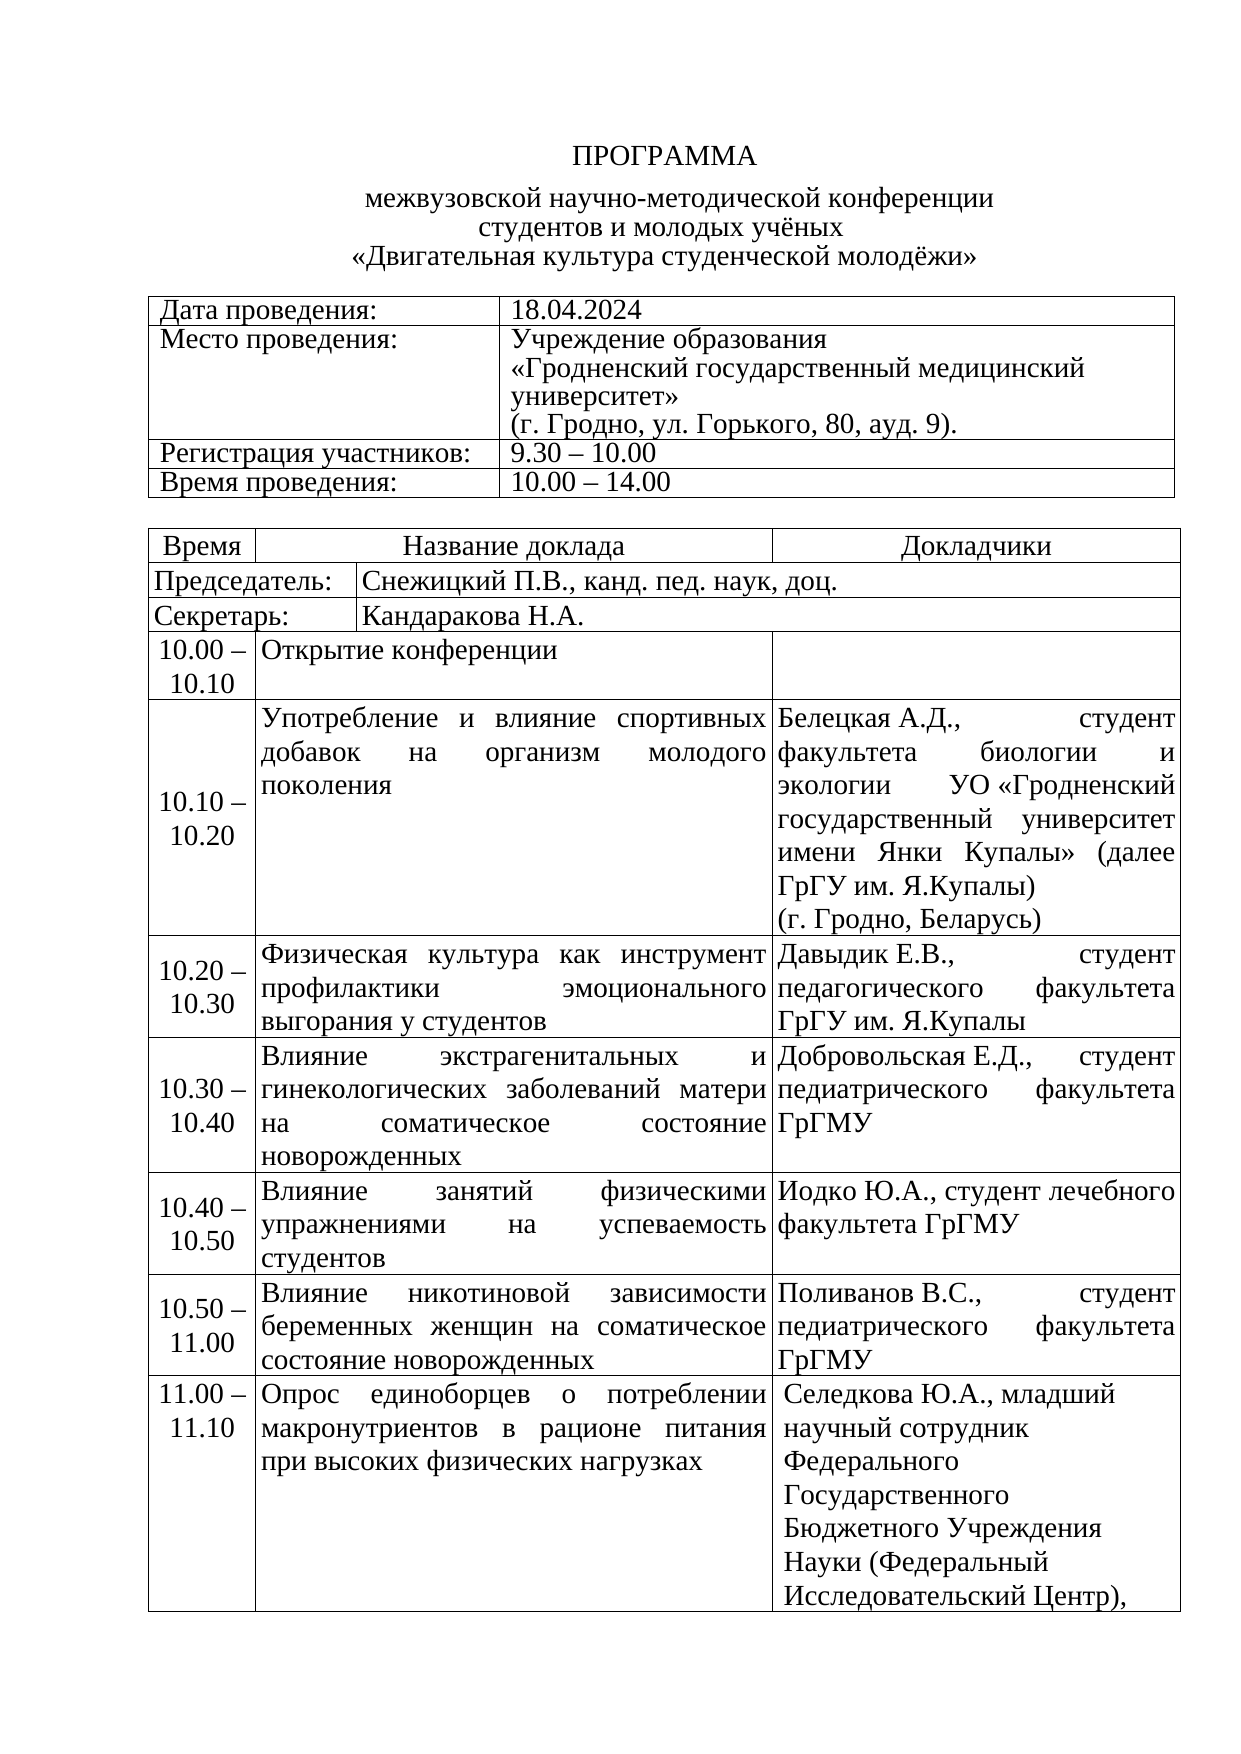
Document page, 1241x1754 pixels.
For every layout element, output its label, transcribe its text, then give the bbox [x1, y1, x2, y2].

table_cell Кандаракова Н.А. [357, 598, 1180, 631]
table_cell [773, 632, 1180, 699]
table_cell Место проведения: [149, 326, 499, 439]
table_cell Добровольская Е.Д., студент педиатрического факультета ГрГМУ [773, 1038, 1180, 1172]
table_cell Влияние экстрагенитальных и гинекологических заболеваний матери на соматическое состояние новорожденных [256, 1038, 772, 1172]
table_cell 10.50 – 11.00 [149, 1275, 255, 1375]
table_cell 10.40 – 10.50 [149, 1173, 255, 1274]
table_cell 10.10 – 10.20 [149, 700, 255, 935]
table_cell 10.30 – 10.40 [149, 1038, 255, 1172]
table_header Докладчики [773, 529, 1180, 562]
text ПРОГРАММА [148, 143, 1181, 171]
table_cell Регистрация участников: [149, 440, 499, 468]
table_cell Употребление и влияние спортивных добавок на организм молодого поколения [256, 700, 772, 935]
table_header Дата проведения: [149, 297, 499, 325]
table_cell 10.00 – 10.10 [149, 632, 255, 699]
table_cell Секретарь: [149, 598, 356, 631]
table_cell Физическая культура как инструмент профилактики эмоционального выгорания у студентов [256, 936, 772, 1037]
table_cell Иодко Ю.А., студент лечебного факультета ГрГМУ [773, 1173, 1180, 1274]
table_header 18.04.2024 [500, 297, 1174, 325]
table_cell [773, 1376, 1180, 1611]
table_cell 10.00 – 14.00 [500, 469, 1174, 497]
table_cell 9.30 – 10.00 [500, 440, 1174, 468]
table_cell Учреждение образования «Гродненский государственный медицинский университет» (г. Гродно, ул. Горького, 80, ауд. 9). [500, 326, 1174, 439]
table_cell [256, 1376, 772, 1611]
table_cell Открытие конференции [256, 632, 772, 699]
table_header Название доклада [256, 529, 772, 562]
text межвузовской научно-методической конференции студентов и молодых учёных «Двигательная культура студенческой молодёжи» [148, 184, 1181, 271]
table_cell Белецкая А.Д., студент факультета биологии и экологии УО «Гродненский государственный университет имени Янки Купалы» (далее ГрГУ им. Я.Купалы) (г. Гродно, Беларусь) [773, 700, 1180, 935]
table_cell Влияние никотиновой зависимости беременных женщин на соматическое состояние новорожденных [256, 1275, 772, 1375]
table_cell 11.00 – 11.10 [149, 1376, 255, 1611]
table_cell Давыдик Е.В., студент педагогического факультета ГрГУ им. Я.Купалы [773, 936, 1180, 1037]
table_cell Снежицкий П.В., канд. пед. наук, доц. [357, 563, 1180, 597]
table_cell Председатель: [149, 563, 356, 597]
table_cell Время проведения: [149, 469, 499, 497]
table_cell 10.20 – 10.30 [149, 936, 255, 1037]
table_cell Поливанов В.С., студент педиатрического факультета ГрГМУ [773, 1275, 1180, 1375]
table_header Время [149, 529, 255, 562]
table_cell Влияние занятий физическими упражнениями на успеваемость студентов [256, 1173, 772, 1274]
